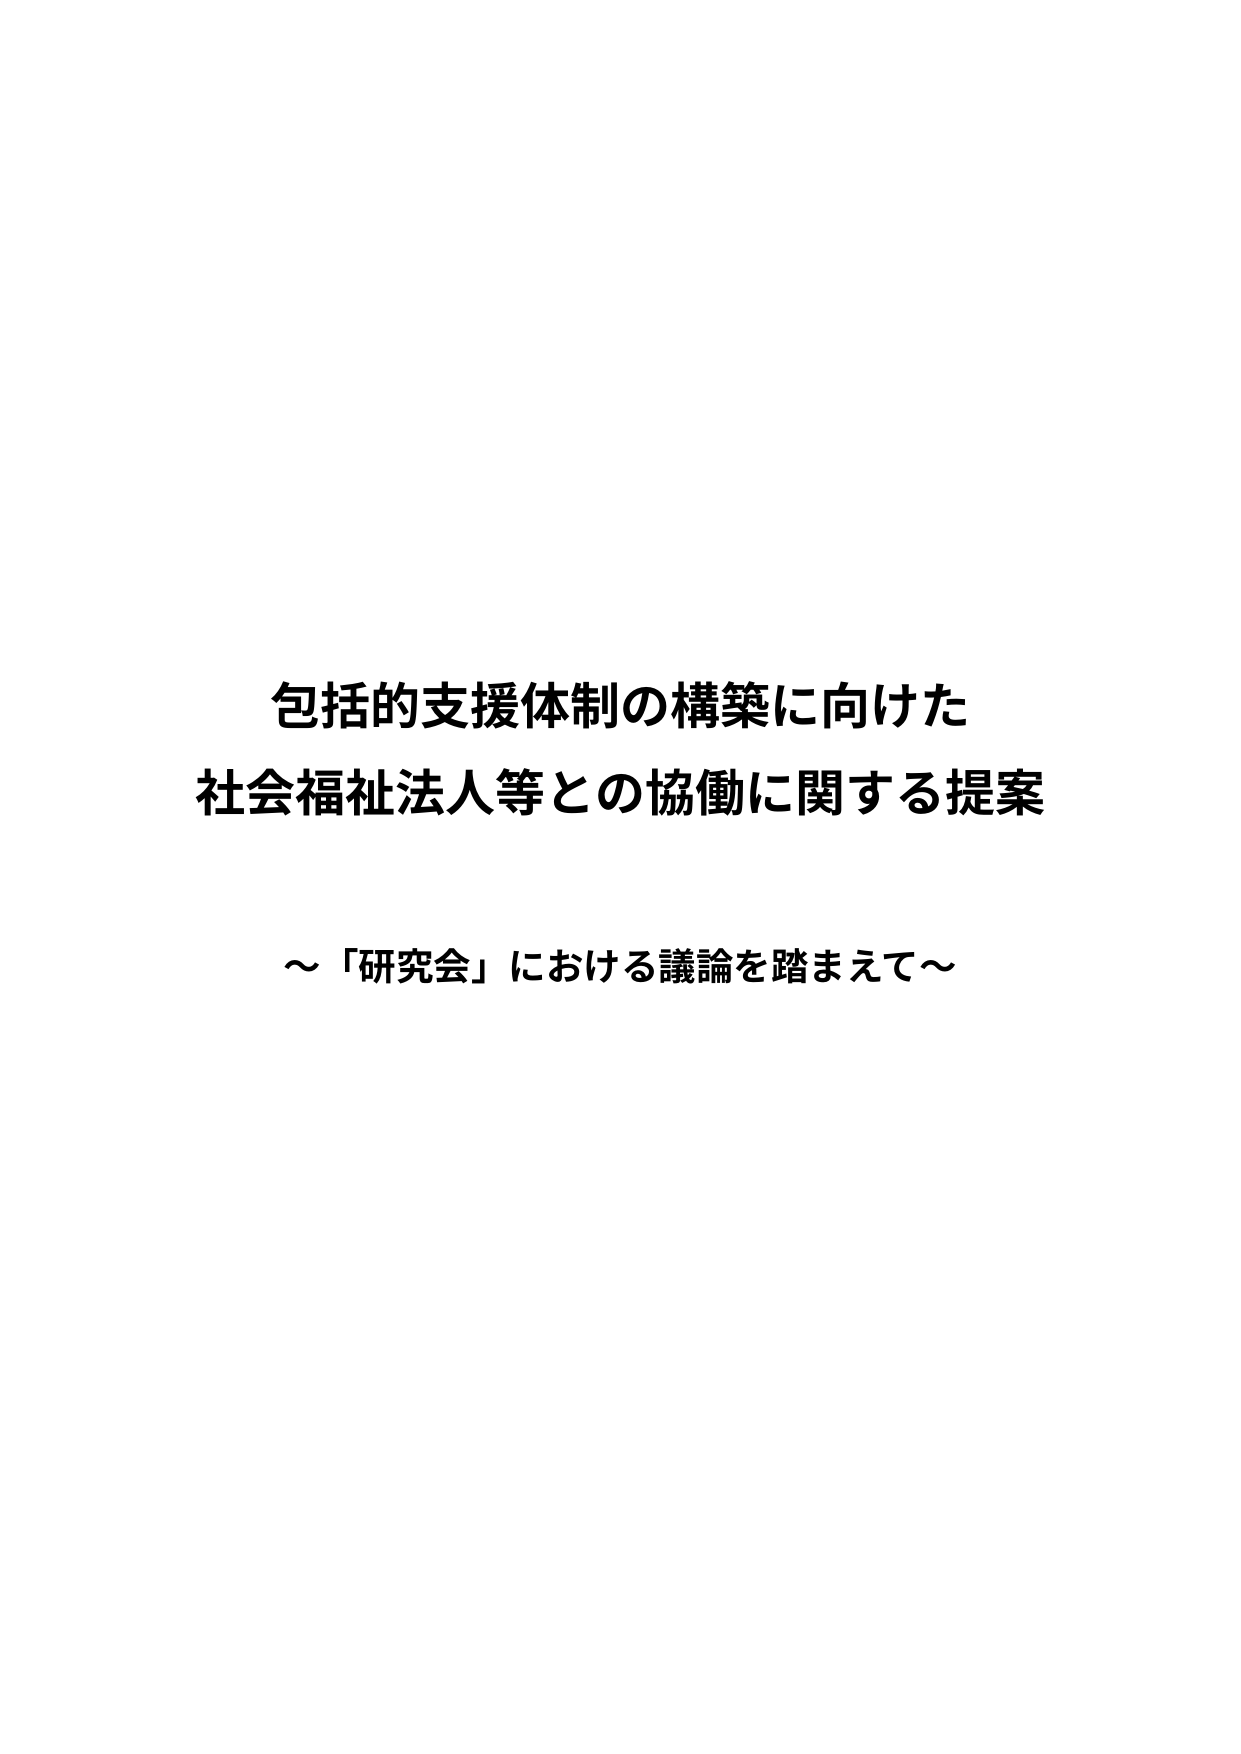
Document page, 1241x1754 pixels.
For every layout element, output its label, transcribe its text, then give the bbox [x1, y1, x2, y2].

text 社会福祉法人等との協働に関する提案 [148, 746, 1092, 833]
text 包括的支援体制の構築に向けた [148, 659, 1092, 746]
text ～「研究会」における議論を踏まえて～ [148, 921, 1092, 1008]
